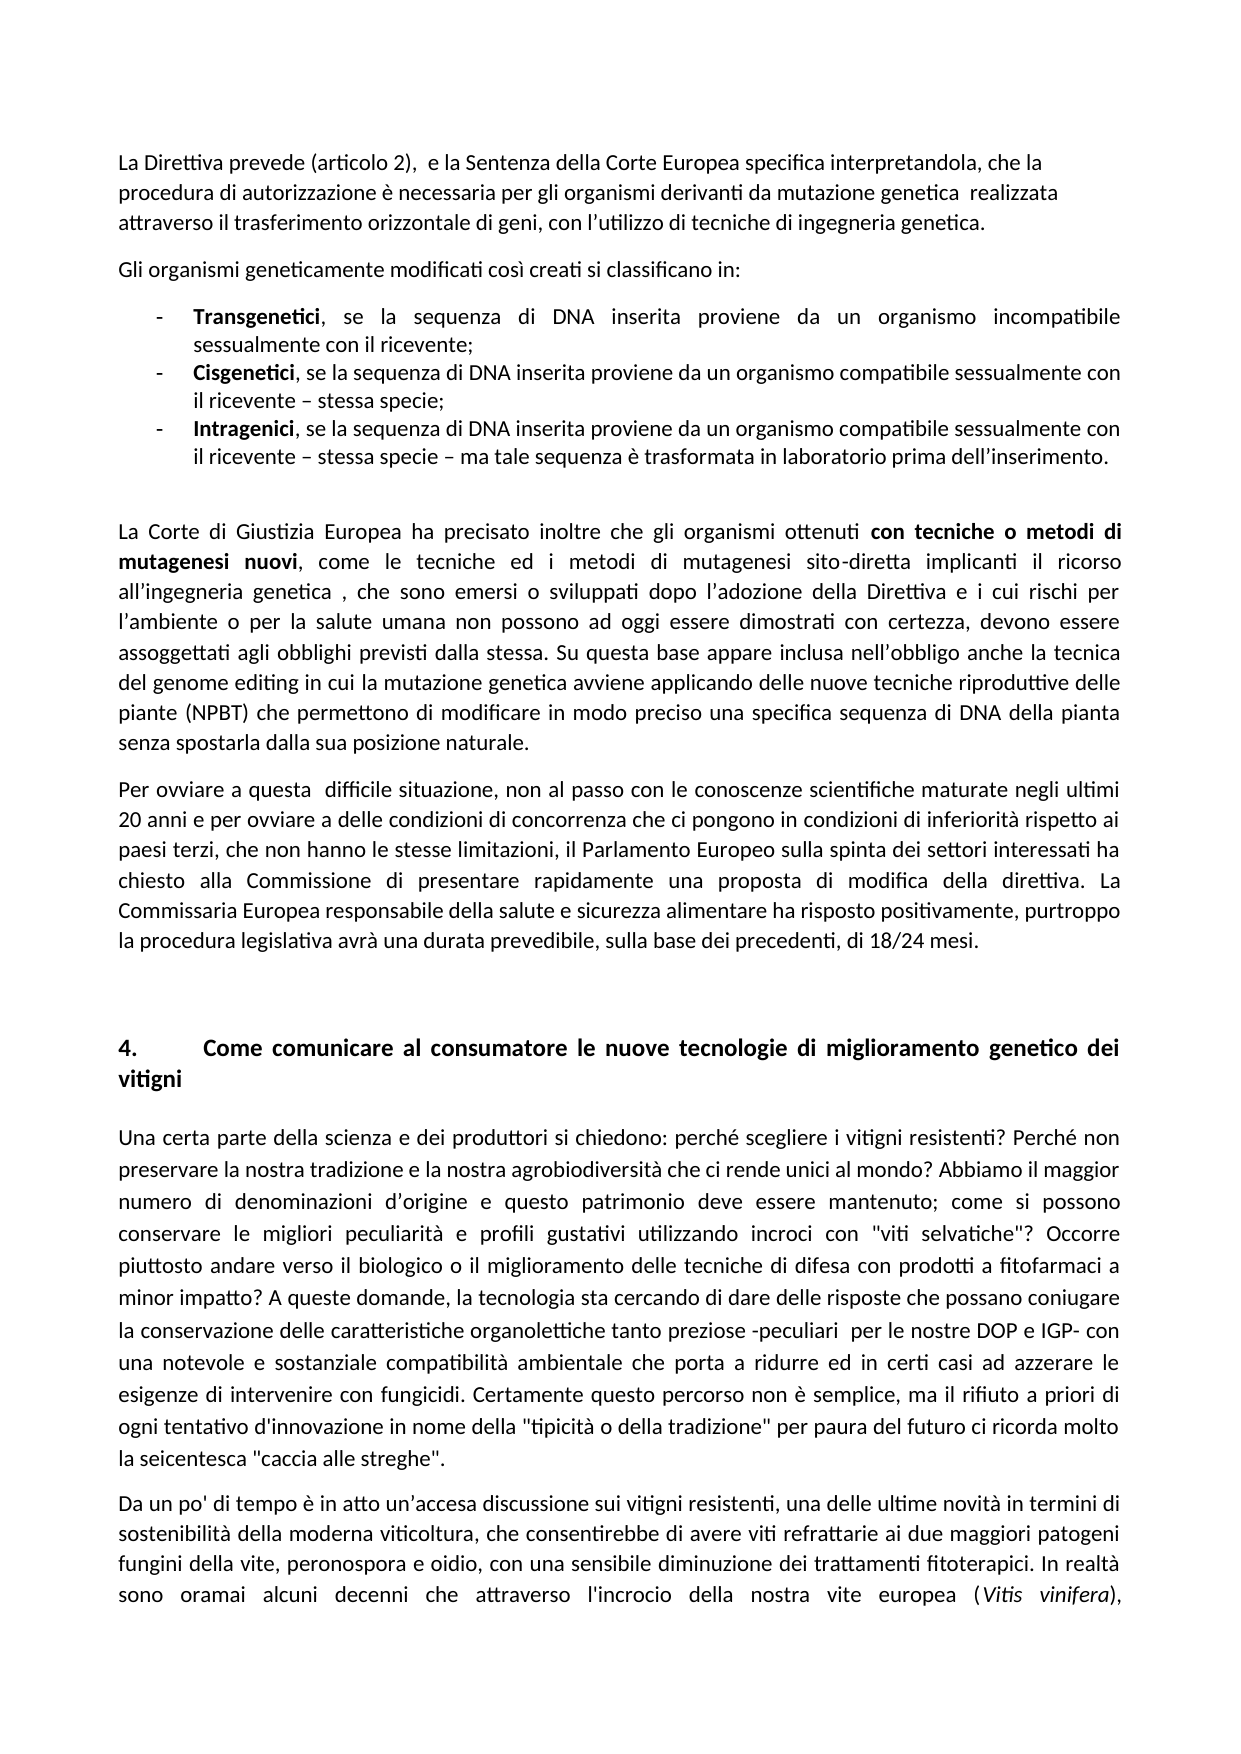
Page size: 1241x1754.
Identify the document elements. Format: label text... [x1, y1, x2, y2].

text Gli organismi geneticamente modificati così creati si classificano in: [118, 255, 1122, 283]
list Cisgenetici, se la sequenza di DNA inserita proviene da un organismo compatibile sessualmente con il ricevente – stessa specie; [156, 358, 1122, 414]
text La Corte di Giustizia Europea ha precisato inoltre che gli organismi ottenuti con tecniche o metodi di mutagenesi nuovi, come le tecniche ed i metodi di mutagenesi sito-diretta implicanti il ricorso all’ingegneria genetica , che sono emersi o sviluppati dopo l’adozione della Direttiva e i cui rischi per l’ambiente o per la salute umana non possono ad oggi essere dimostrati con certezza, devono essere assoggettati agli obblighi previsti dalla stessa. Su questa base appare inclusa nell’obbligo anche la tecnica del genome editing in cui la mutazione genetica avviene applicando delle nuove tecniche riproduttive delle piante (NPBT) che permettono di modificare in modo preciso una specifica sequenza di DNA della pianta senza spostarla dalla sua posizione naturale. [118, 517, 1122, 756]
list Intragenici, se la sequenza di DNA inserita proviene da un organismo compatibile sessualmente con il ricevente – stessa specie – ma tale sequenza è trasformata in laboratorio prima dell’inserimento. [156, 414, 1122, 470]
list Una certa parte della scienza e dei produttori si chiedono: perché scegliere i vitigni resistenti? Perché non preservare la nostra tradizione e la nostra agrobiodiversità che ci rende unici al mondo? Abbiamo il maggior numero di denominazioni d’origine e questo patrimonio deve essere mantenuto; come si possono conservare le migliori peculiarità e profili gustativi utilizzando incroci con "viti selvatiche"? Occorre piuttosto andare verso il biologico o il miglioramento delle tecniche di difesa con prodotti a fitofarmaci a minor impatto? A queste domande, la tecnologia sta cercando di dare delle risposte che possano coniugare la conservazione delle caratteristiche organolettiche tanto preziose -peculiari per le nostre DOP e IGP- con una notevole e sostanziale compatibilità ambientale che porta a ridurre ed in certi casi ad azzerare le esigenze di intervenire con fungicidi. Certamente questo percorso non è semplice, ma il rifiuto a priori di ogni tentativo d'innovazione in nome della "tipicità o della tradizione" per paura del futuro ci ricorda molto la seicentesca "caccia alle streghe". [118, 1123, 1122, 1472]
text Per ovviare a questa difficile situazione, non al passo con le conoscenze scientifiche maturate negli ultimi 20 anni e per ovviare a delle condizioni di concorrenza che ci pongono in condizioni di inferiorità rispetto ai paesi terzi, che non hanno le stesse limitazioni, il Parlamento Europeo sulla spinta dei settori interessati ha chiesto alla Commissione di presentare rapidamente una proposta di modifica della direttiva. La Commissaria Europea responsabile della salute e sicurezza alimentare ha risposto positivamente, purtroppo la procedura legislativa avrà una durata prevedibile, sulla base dei precedenti, di 18/24 mesi. [118, 775, 1122, 954]
list Transgenetici, se la sequenza di DNA inserita proviene da un organismo incompatibile sessualmente con il ricevente; [156, 302, 1122, 358]
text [118, 1489, 1122, 1608]
text 4. Come comunicare al consumatore le nuove tecnologie di miglioramento genetico dei vitigni [118, 1032, 1122, 1093]
text La Direttiva prevede (articolo 2), e la Sentenza della Corte Europea specifica interpretandola, che la procedura di autorizzazione è necessaria per gli organismi derivanti da mutazione genetica realizzata attraverso il trasferimento orizzontale di geni, con l’utilizzo di tecniche di ingegneria genetica. [118, 148, 1122, 236]
